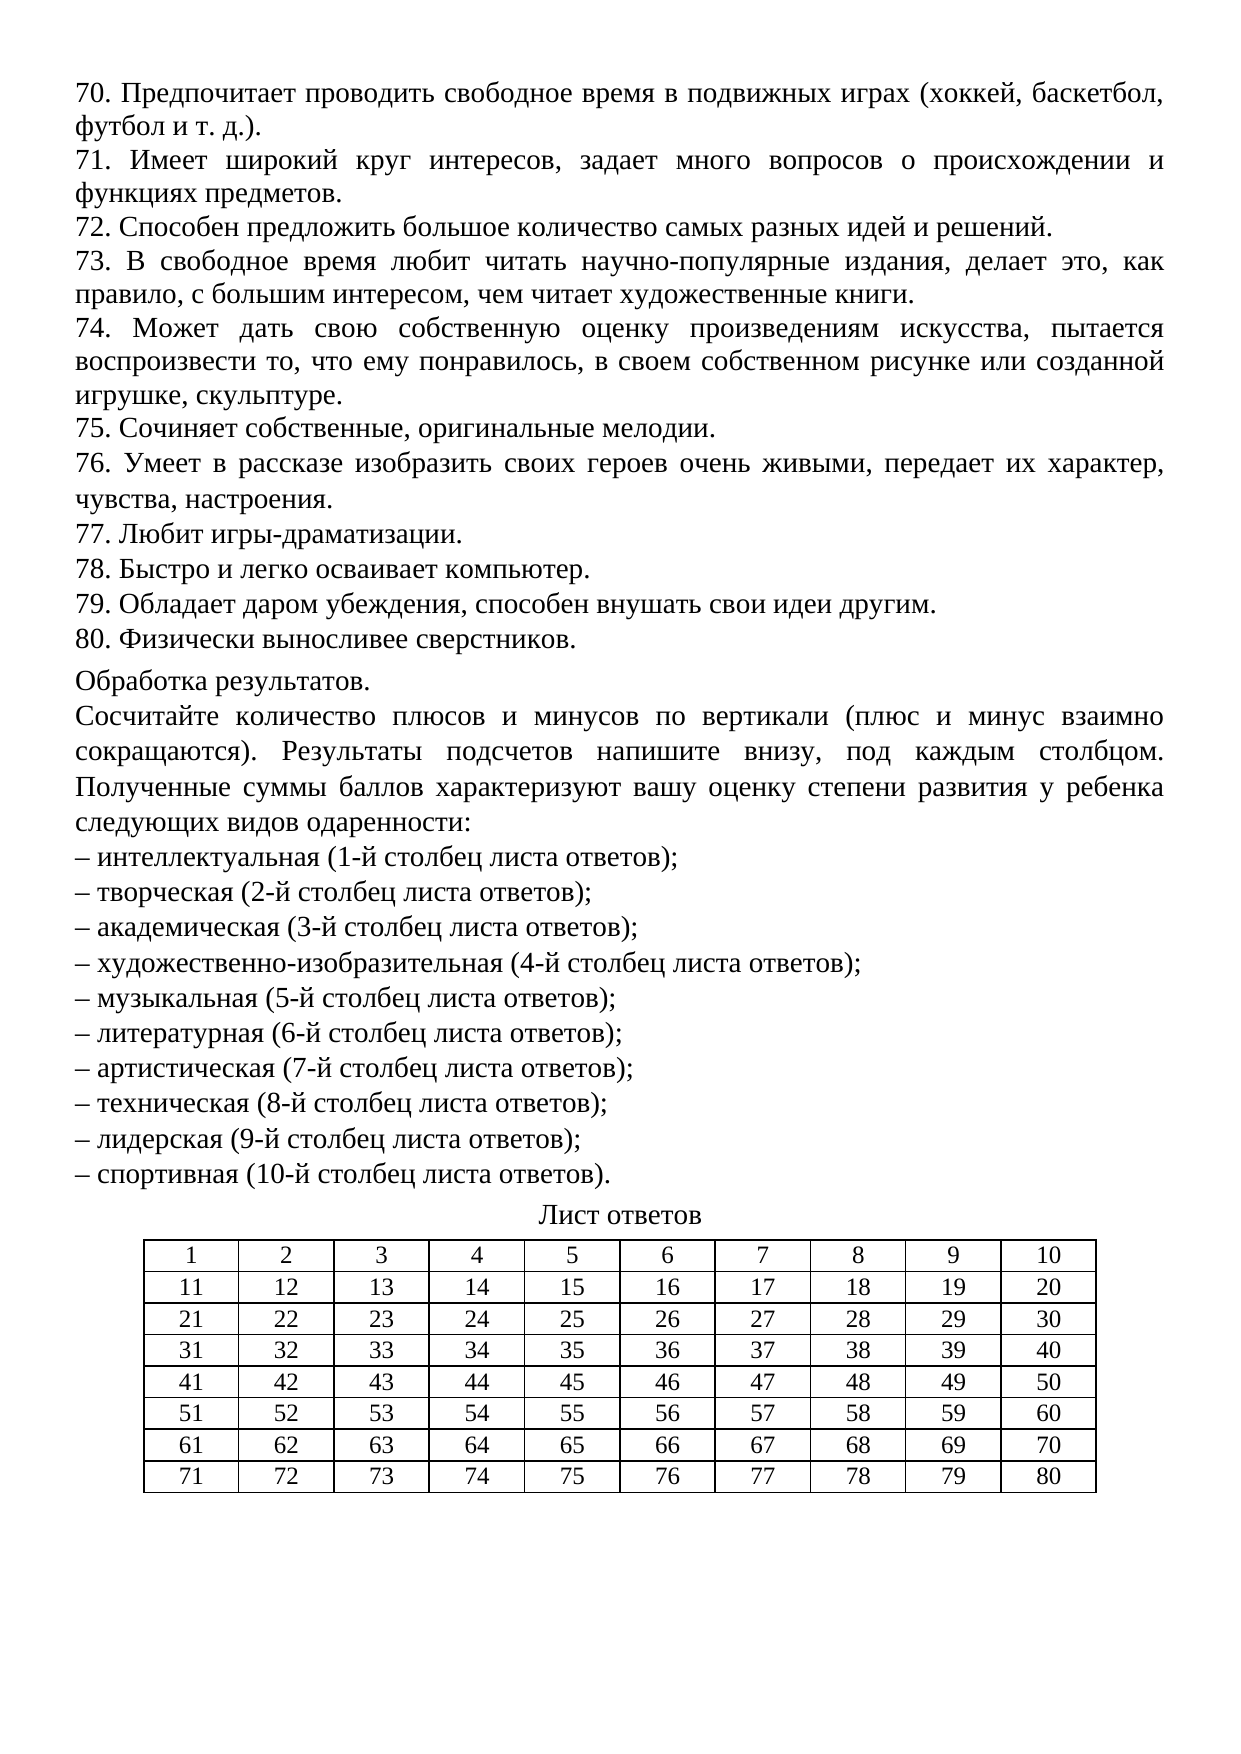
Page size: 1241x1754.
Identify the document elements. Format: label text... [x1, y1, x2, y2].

table_cell 36 [621, 1335, 714, 1365]
table_cell 57 [716, 1398, 810, 1428]
table_cell 22 [239, 1304, 333, 1334]
table_cell 27 [716, 1304, 810, 1334]
table_cell 38 [811, 1335, 905, 1365]
text – лидерская (9-й столбец листа ответов); [75, 1121, 1165, 1154]
text 77. Любит игры-драматизации. [75, 516, 1165, 549]
table_cell 17 [716, 1272, 810, 1302]
table_cell 66 [621, 1430, 714, 1460]
table_cell 25 [525, 1304, 619, 1334]
table_cell 32 [239, 1335, 333, 1365]
table_cell 47 [716, 1367, 810, 1397]
table_cell 56 [621, 1398, 714, 1428]
table_cell 68 [811, 1430, 905, 1460]
text 78. Быстро и легко осваивает компьютер. [75, 551, 1165, 585]
text 73. В свободное время любит читать научно-популярные издания, делает это, как правило, с большим интересом, чем читает художественные книги. [75, 243, 1165, 310]
text 79. Обладает даром убеждения, способен внушать свои идеи другим. [75, 586, 1165, 620]
table_cell 48 [811, 1367, 905, 1397]
table_cell 11 [145, 1272, 238, 1302]
table_cell 26 [621, 1304, 714, 1334]
table_cell 64 [430, 1430, 524, 1460]
table_cell 24 [430, 1304, 524, 1334]
table_cell 72 [239, 1462, 333, 1491]
table_cell 75 [525, 1462, 619, 1491]
text – музыкальная (5-й столбец листа ответов); [75, 980, 1165, 1013]
text 74. Может дать свою собственную оценку произведениям искусства, пытается воспроизвести то, что ему понравилось, в своем собственном рисунке или созданной игрушке, скульптуре. [75, 310, 1165, 410]
table_cell 65 [525, 1430, 619, 1460]
table_cell 44 [430, 1367, 524, 1397]
table_cell 80 [1002, 1462, 1095, 1491]
table_cell 69 [906, 1430, 1000, 1460]
text – академическая (3-й столбец листа ответов); [75, 909, 1165, 943]
text 76. Умеет в рассказе изобразить своих героев очень живыми, передает их характер, чувства, настроения. [75, 446, 1165, 514]
table_header 1 [145, 1241, 238, 1271]
table_cell 30 [1002, 1304, 1095, 1334]
table_cell 54 [430, 1398, 524, 1428]
table_cell 76 [621, 1462, 714, 1491]
table_cell 39 [906, 1335, 1000, 1365]
table_header 8 [811, 1241, 905, 1271]
table_cell 67 [716, 1430, 810, 1460]
table_header 6 [621, 1241, 714, 1271]
table_cell 23 [335, 1304, 428, 1334]
text – артистическая (7-й столбец листа ответов); [75, 1050, 1165, 1084]
table_cell 43 [335, 1367, 428, 1397]
table_cell 79 [906, 1462, 1000, 1491]
table_cell 62 [239, 1430, 333, 1460]
table_cell 33 [335, 1335, 428, 1365]
table_header 2 [239, 1241, 333, 1271]
table_cell 15 [525, 1272, 619, 1302]
text – интеллектуальная (1-й столбец листа ответов); [75, 839, 1165, 873]
table_cell 77 [716, 1462, 810, 1491]
table_cell 16 [621, 1272, 714, 1302]
table_cell 58 [811, 1398, 905, 1428]
table_header 7 [716, 1241, 810, 1271]
table_header 3 [335, 1241, 428, 1271]
text Сосчитайте количество плюсов и минусов по вертикали (плюс и минус взаимно сокращаются). Результаты подсчетов напишите внизу, под каждым столбцом. Полученные суммы баллов характеризуют вашу оценку степени развития у ребенка следующих видов одаренности: [75, 698, 1165, 837]
table_cell 21 [145, 1304, 238, 1334]
text 71. Имеет широкий круг интересов, задает много вопросов о происхождении и функциях предметов. [75, 142, 1165, 209]
table_cell 51 [145, 1398, 238, 1428]
table_cell 61 [145, 1430, 238, 1460]
text – творческая (2-й столбец листа ответов); [75, 874, 1165, 908]
table_cell 35 [525, 1335, 619, 1365]
table_cell 20 [1002, 1272, 1095, 1302]
table_cell 52 [239, 1398, 333, 1428]
table_header 9 [906, 1241, 1000, 1271]
text Лист ответов [75, 1197, 1165, 1231]
table_cell 55 [525, 1398, 619, 1428]
table_cell 41 [145, 1367, 238, 1397]
text 72. Способен предложить большое количество самых разных идей и решений. [75, 209, 1165, 243]
table_cell 73 [335, 1462, 428, 1491]
table_cell 59 [906, 1398, 1000, 1428]
text – спортивная (10-й столбец листа ответов). [75, 1156, 1165, 1189]
text – литературная (6-й столбец листа ответов); [75, 1015, 1165, 1049]
table_cell 49 [906, 1367, 1000, 1397]
table_cell 45 [525, 1367, 619, 1397]
table_cell 29 [906, 1304, 1000, 1334]
table_cell 46 [621, 1367, 714, 1397]
text – художественно-изобразительная (4-й столбец листа ответов); [75, 945, 1165, 978]
table_cell 71 [145, 1462, 238, 1491]
table_cell 19 [906, 1272, 1000, 1302]
table_cell 78 [811, 1462, 905, 1491]
text – техническая (8-й столбец листа ответов); [75, 1086, 1165, 1119]
table_cell 60 [1002, 1398, 1095, 1428]
table_header 5 [525, 1241, 619, 1271]
table_cell 31 [145, 1335, 238, 1365]
text 75. Сочиняет собственные, оригинальные мелодии. [75, 410, 1165, 444]
table_cell 42 [239, 1367, 333, 1397]
table_header 4 [430, 1241, 524, 1271]
table_cell 18 [811, 1272, 905, 1302]
table_cell 50 [1002, 1367, 1095, 1397]
text Обработка результатов. [75, 663, 1165, 697]
table_cell 34 [430, 1335, 524, 1365]
text 70. Предпочитает проводить свободное время в подвижных играх (хоккей, баскетбол, футбол и т. д.). [75, 75, 1165, 142]
table_header 10 [1002, 1241, 1095, 1271]
table_cell 12 [239, 1272, 333, 1302]
table_cell 70 [1002, 1430, 1095, 1460]
table_cell 63 [335, 1430, 428, 1460]
table_cell 40 [1002, 1335, 1095, 1365]
table_cell 28 [811, 1304, 905, 1334]
text 80. Физически выносливее сверстников. [75, 622, 1165, 655]
table_cell 13 [335, 1272, 428, 1302]
table_cell 37 [716, 1335, 810, 1365]
table_cell 14 [430, 1272, 524, 1302]
table_cell 74 [430, 1462, 524, 1491]
table_cell 53 [335, 1398, 428, 1428]
